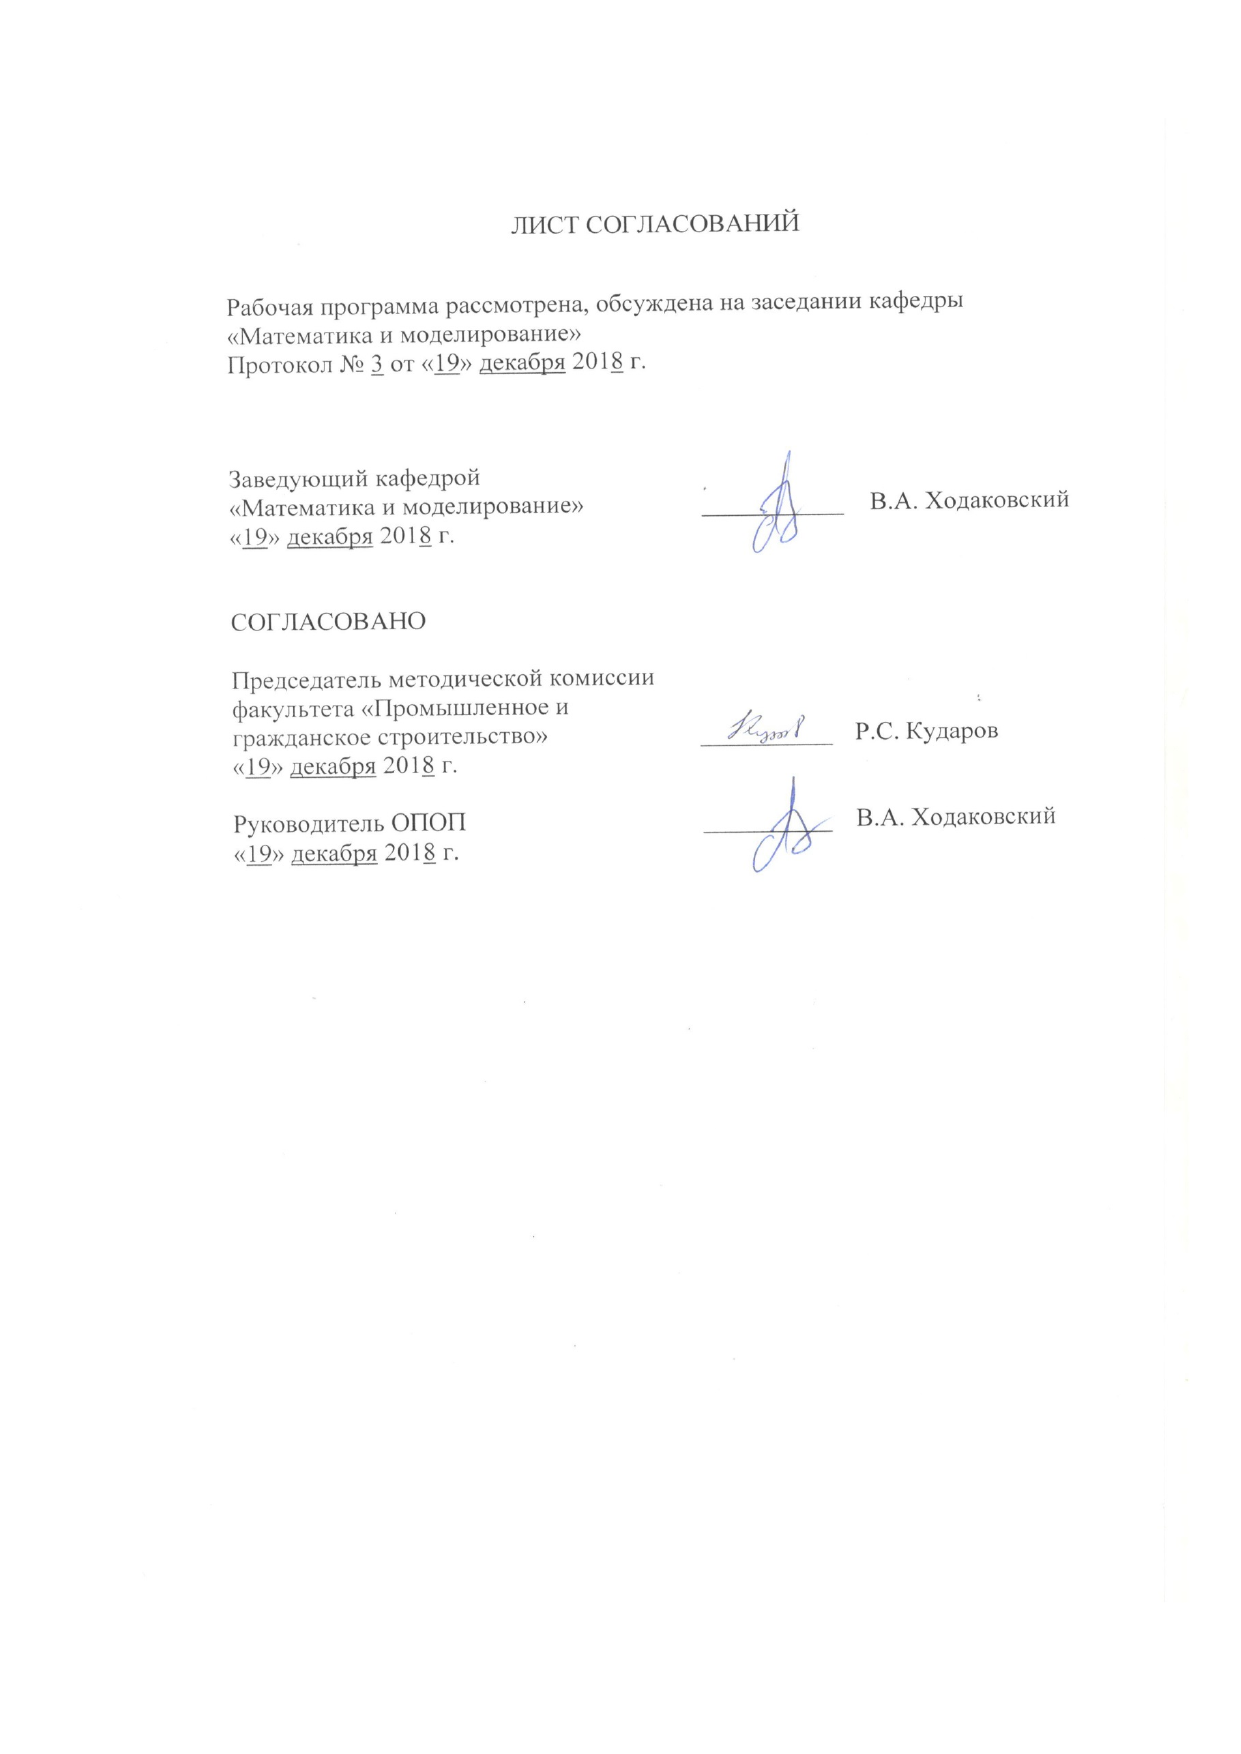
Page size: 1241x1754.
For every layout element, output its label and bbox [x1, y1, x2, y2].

picture [76, 118, 1205, 1613]
